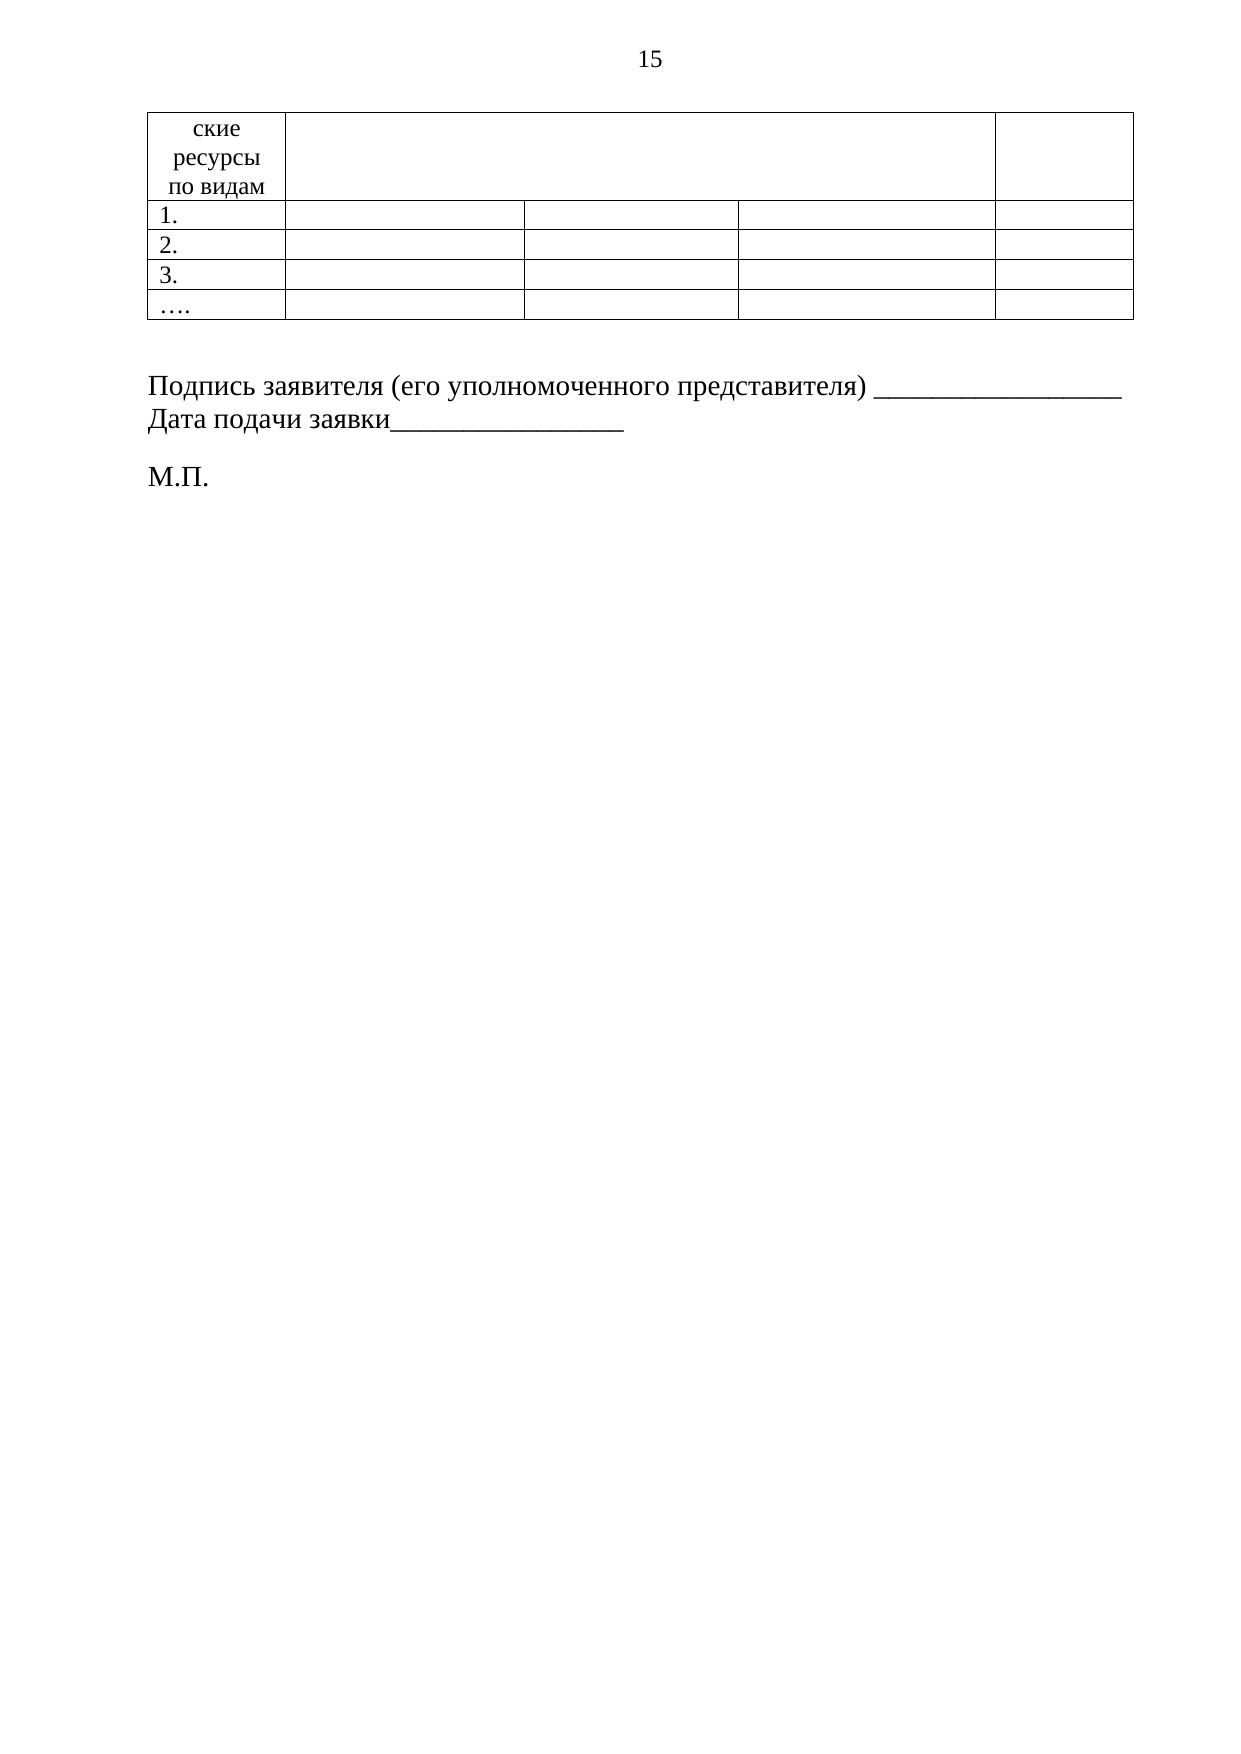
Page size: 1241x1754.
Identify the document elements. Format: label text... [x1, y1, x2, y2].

table_cell [996, 290, 1133, 319]
table_cell …. [148, 290, 285, 319]
table_cell 3. [148, 260, 285, 289]
table_cell [286, 260, 524, 289]
table_cell [286, 201, 524, 229]
table_cell [525, 201, 738, 229]
text Подпись заявителя (его уполномоченного представителя) _________________ Дата подачи заявки________________ [148, 368, 1152, 435]
table_cell [286, 230, 524, 259]
table_cell 1. [148, 201, 285, 229]
table_cell [286, 290, 524, 319]
table_cell [739, 290, 995, 319]
table_cell [525, 290, 738, 319]
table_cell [286, 113, 995, 199]
table_cell [996, 201, 1133, 229]
table_cell [739, 230, 995, 259]
table_cell 2. [148, 230, 285, 259]
table_cell [525, 230, 738, 259]
text М.П. [148, 459, 1152, 492]
table_cell [739, 260, 995, 289]
table_cell [996, 230, 1133, 259]
table_cell [739, 201, 995, 229]
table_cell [148, 113, 285, 199]
table_cell [996, 260, 1133, 289]
table_cell [525, 260, 738, 289]
